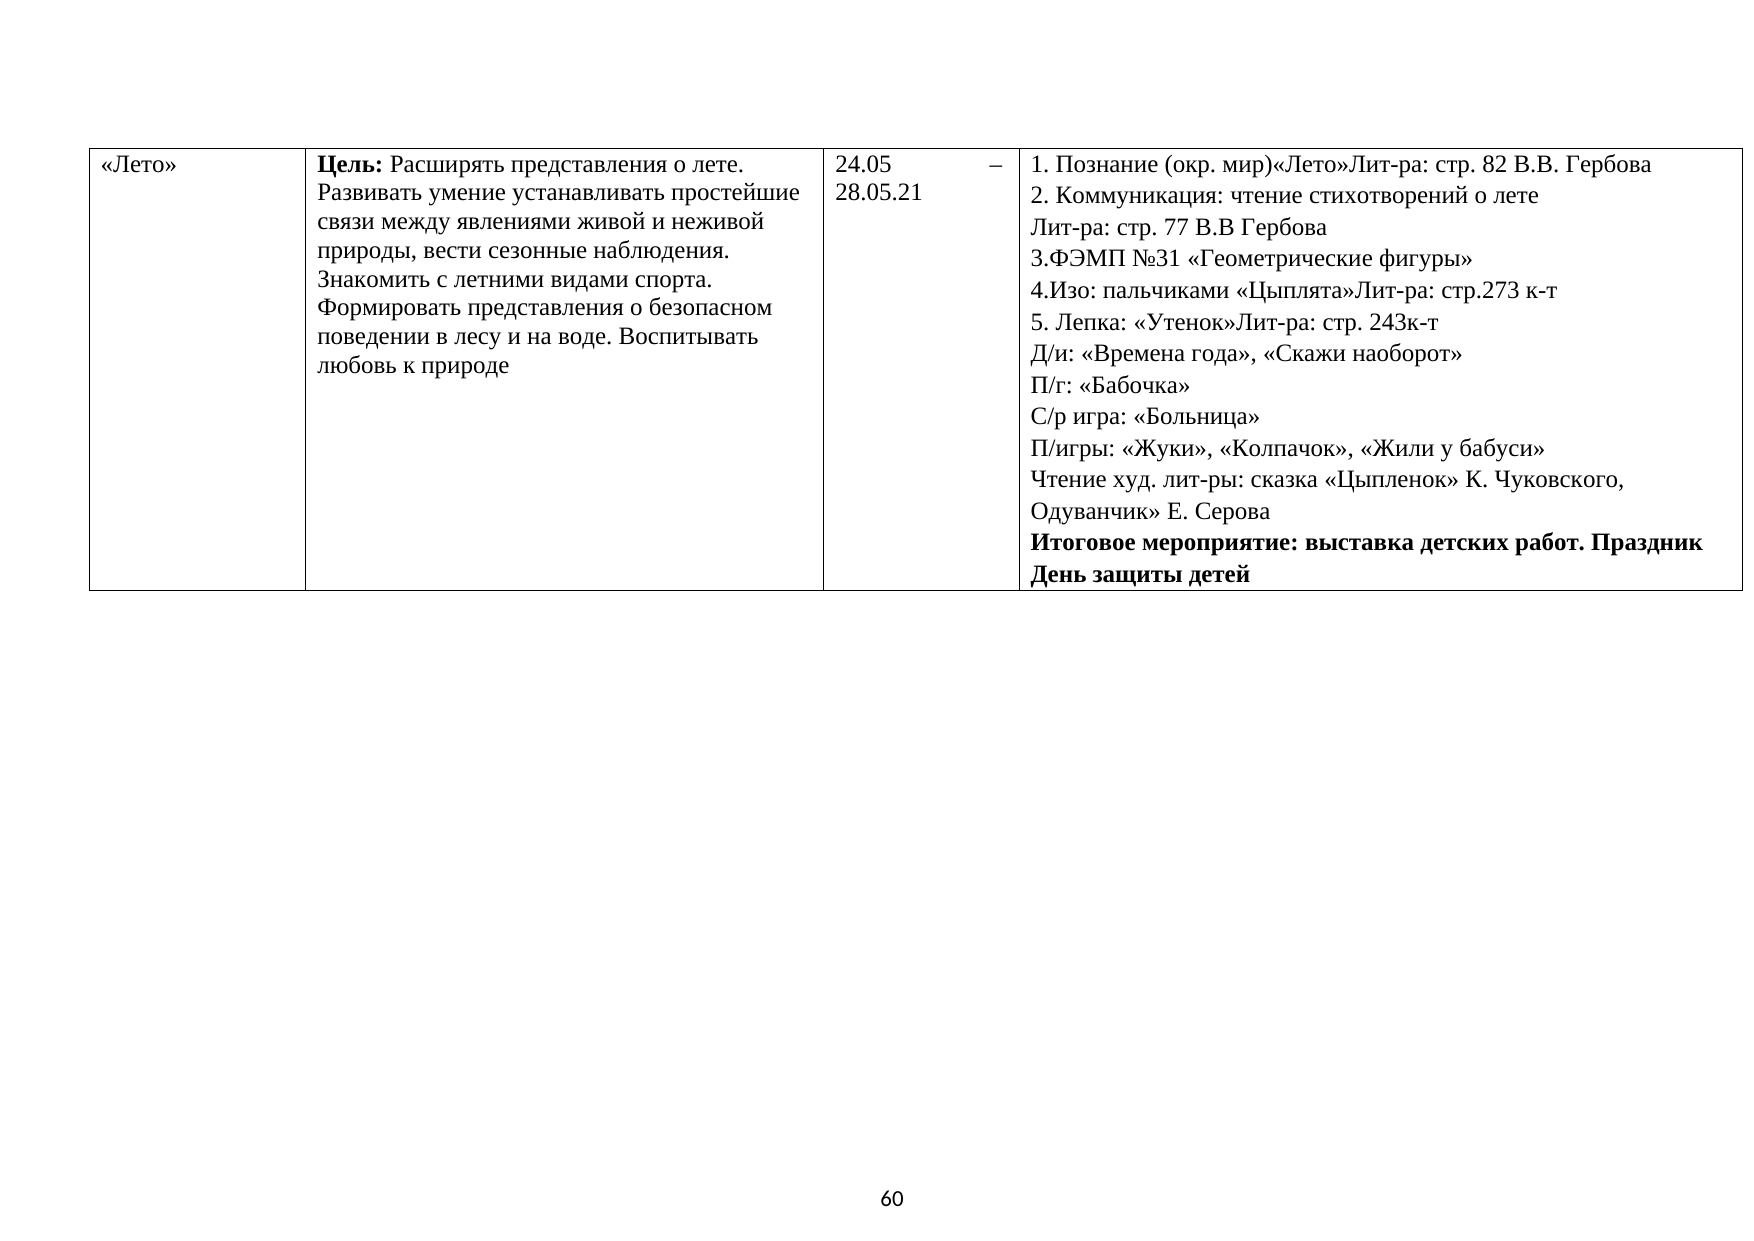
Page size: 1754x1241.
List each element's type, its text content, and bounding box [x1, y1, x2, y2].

table_cell 1. Познание (окр. мир)«Лето»Лит-ра: стр. 82 В.В. Гербова 2. Коммуникация: чтение стихотворений о лете Лит-ра: стр. 77 В.В Гербова 3.ФЭМП №31 «Геометрические фигуры» 4.Изо: пальчиками «Цыплята»Лит-ра: стр.273 к-т 5. Лепка: «Утенок»Лит-ра: стр. 243к-т Д/и: «Времена года», «Скажи наоборот» П/г: «Бабочка» С/р игра: «Больница» П/игры: «Жуки», «Колпачок», «Жили у бабуси» Чтение худ. лит-ры: сказка «Цыпленок» К. Чуковского, Одуванчик» Е. Серова Итоговое мероприятие: выставка детских работ. Праздник День защиты детей [1020, 149, 1742, 590]
table_cell «Лето» [90, 149, 305, 590]
table_cell 24.05 – 28.05.21 [824, 149, 1019, 590]
table_cell Цель: Расширять представления о лете. Развивать умение устанавливать простейшие связи между явлениями живой и неживой природы, вести сезонные наблюдения. Знакомить с летними видами спорта. Формировать представления о безопасном поведении в лесу и на воде. Воспитывать любовь к природе [306, 149, 823, 590]
